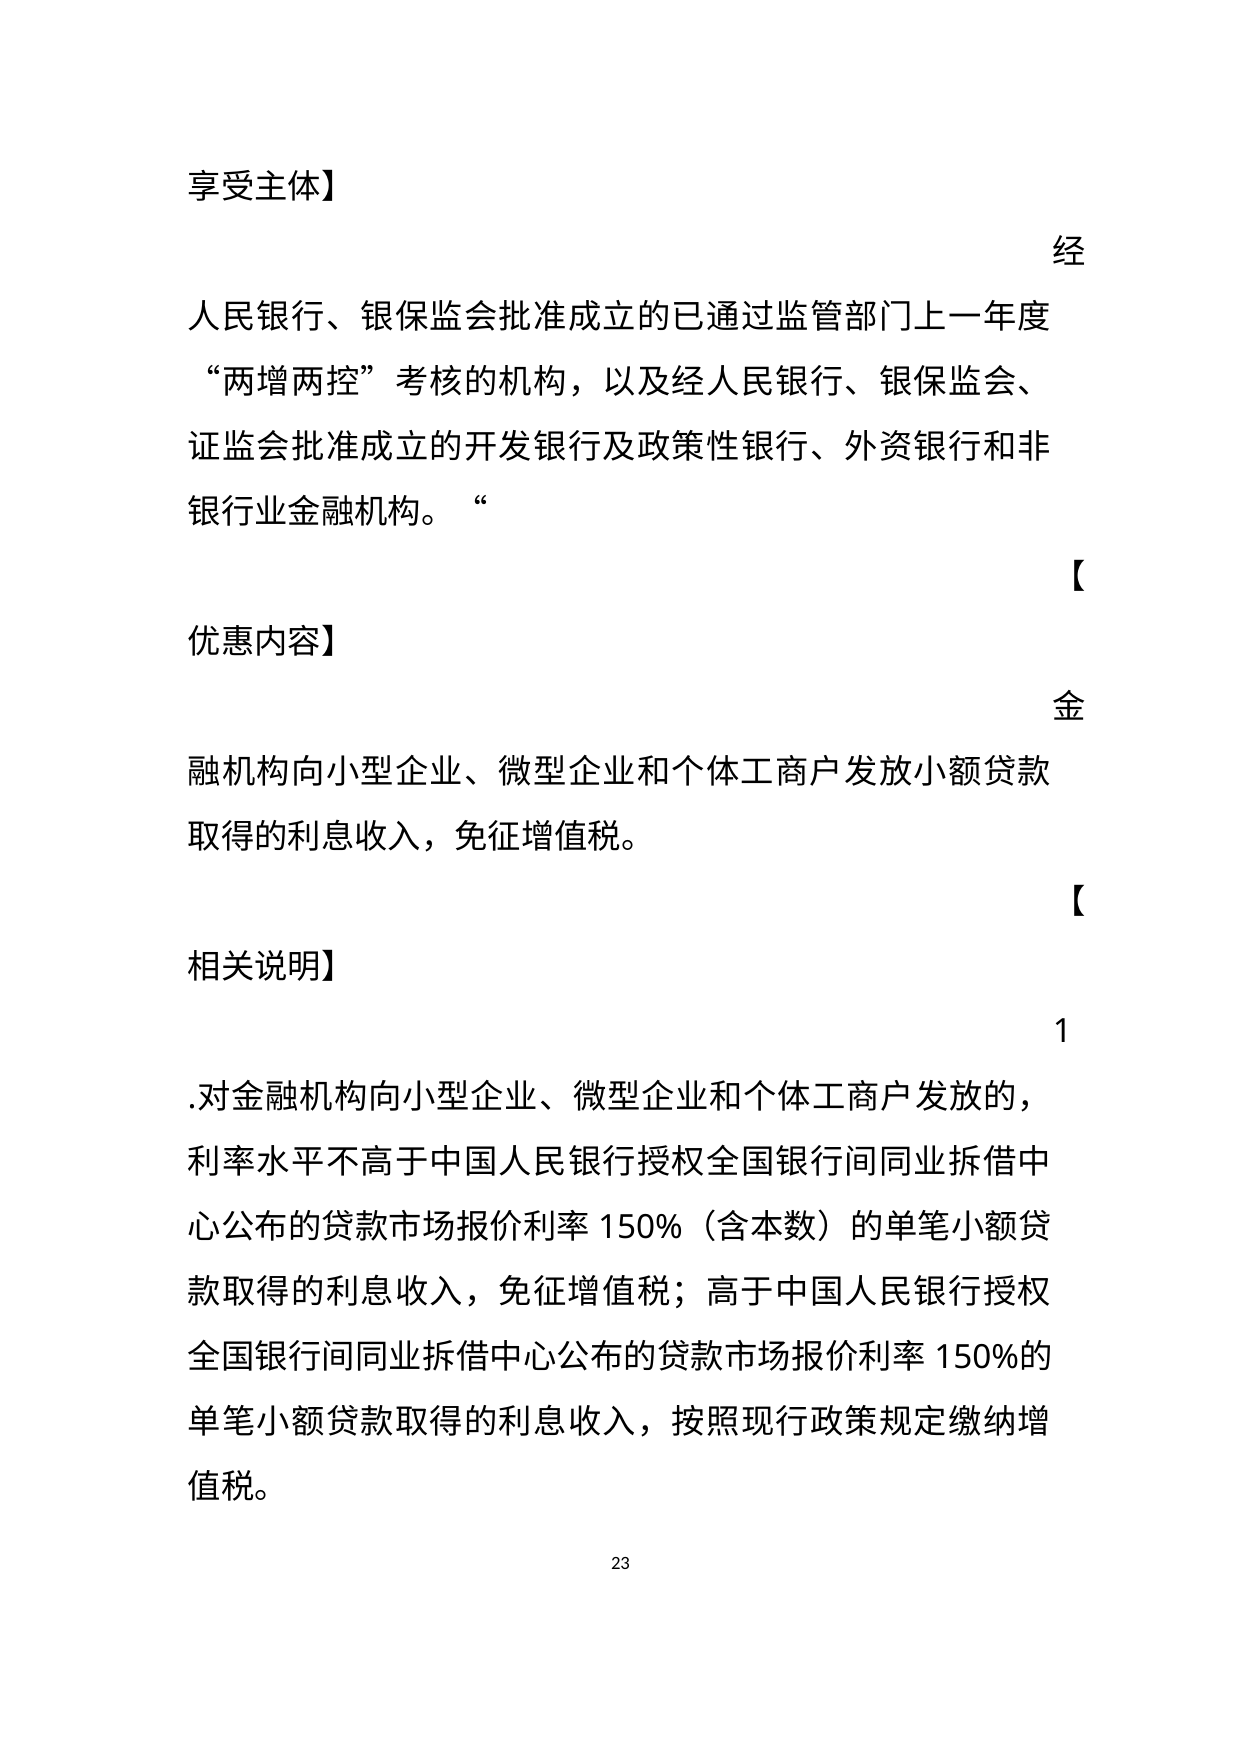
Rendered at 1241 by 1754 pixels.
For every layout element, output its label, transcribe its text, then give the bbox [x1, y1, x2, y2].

text 1.对金融机构向小型企业、微型企业和个体工商户发放的，利率水平不高于中国人民银行授权全国银行间同业拆借中心公布的贷款市场报价利率150%（含本数）的单笔小额贷款取得的利息收入，免征增值税；高于中国人民银行授权全国银行间同业拆借中心公布的贷款市场报价利率150%的单笔小额贷款取得的利息收入，按照现行政策规定缴纳增值税。 [187, 997, 1053, 1517]
text 金融机构向小型企业、微型企业和个体工商户发放小额贷款取得的利息收入，免征增值税。 [187, 672, 1053, 867]
text 【优惠内容】 [187, 542, 1053, 672]
text 经人民银行、银保监会批准成立的已通过监管部门上一年度“两增两控”考核的机构，以及经人民银行、银保监会、证监会批准成立的开发银行及政策性银行、外资银行和非银行业金融机构。“ [187, 217, 1053, 542]
text 【享受主体】 [187, 152, 1053, 217]
text 【相关说明】 [187, 867, 1053, 997]
